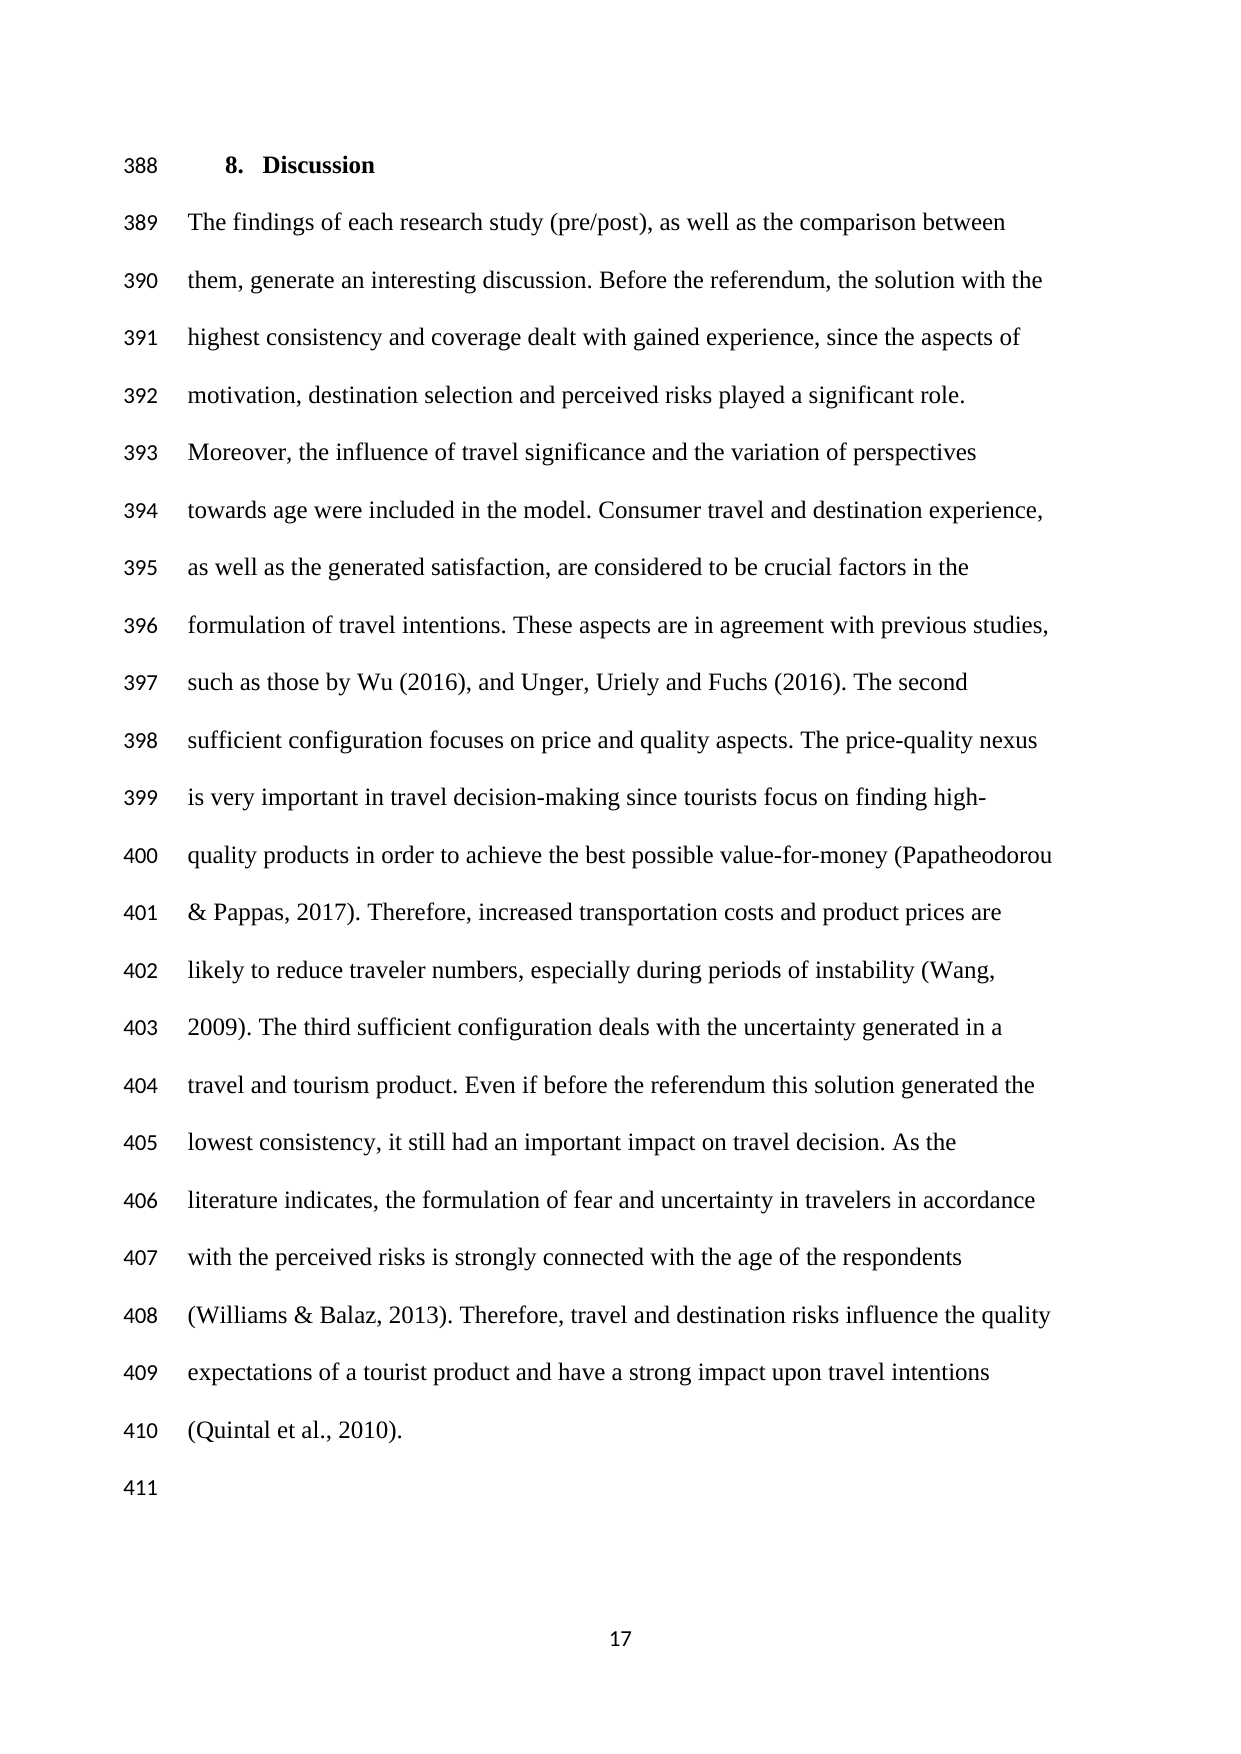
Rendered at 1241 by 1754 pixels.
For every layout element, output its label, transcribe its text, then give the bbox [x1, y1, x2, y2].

list Discussion [225, 150, 1053, 179]
text The findings of each research study (pre/post), as well as the comparison between them, generate an interesting discussion. Before the referendum, the solution with the highest consistency and coverage dealt with gained experience, since the aspects of motivation, destination selection and perceived risks played a significant role. Moreover, the influence of travel significance and the variation of perspectives towards age were included in the model. Consumer travel and destination experience, as well as the generated satisfaction, are considered to be crucial factors in the formulation of travel intentions. These aspects are in agreement with previous studies, such as those by Wu (2016), and Unger, Uriely and Fuchs (2016). The second sufficient configuration focuses on price and quality aspects. The price-quality nexus is very important in travel decision-making since tourists focus on finding high-quality products in order to achieve the best possible value-for-money (Papatheodorou & Pappas, 2017). Therefore, increased transportation costs and product prices are likely to reduce traveler numbers, especially during periods of instability (Wang, 2009). The third sufficient configuration deals with the uncertainty generated in a travel and tourism product. Even if before the referendum this solution generated the lowest consistency, it still had an important impact on travel decision. As the literature indicates, the formulation of fear and uncertainty in travelers in accordance with the perceived risks is strongly connected with the age of the respondents (Williams & Balaz, 2013). Therefore, travel and destination risks influence the quality expectations of a tourist product and have a strong impact upon travel intentions (Quintal et al., 2010). [187, 207, 1053, 1444]
